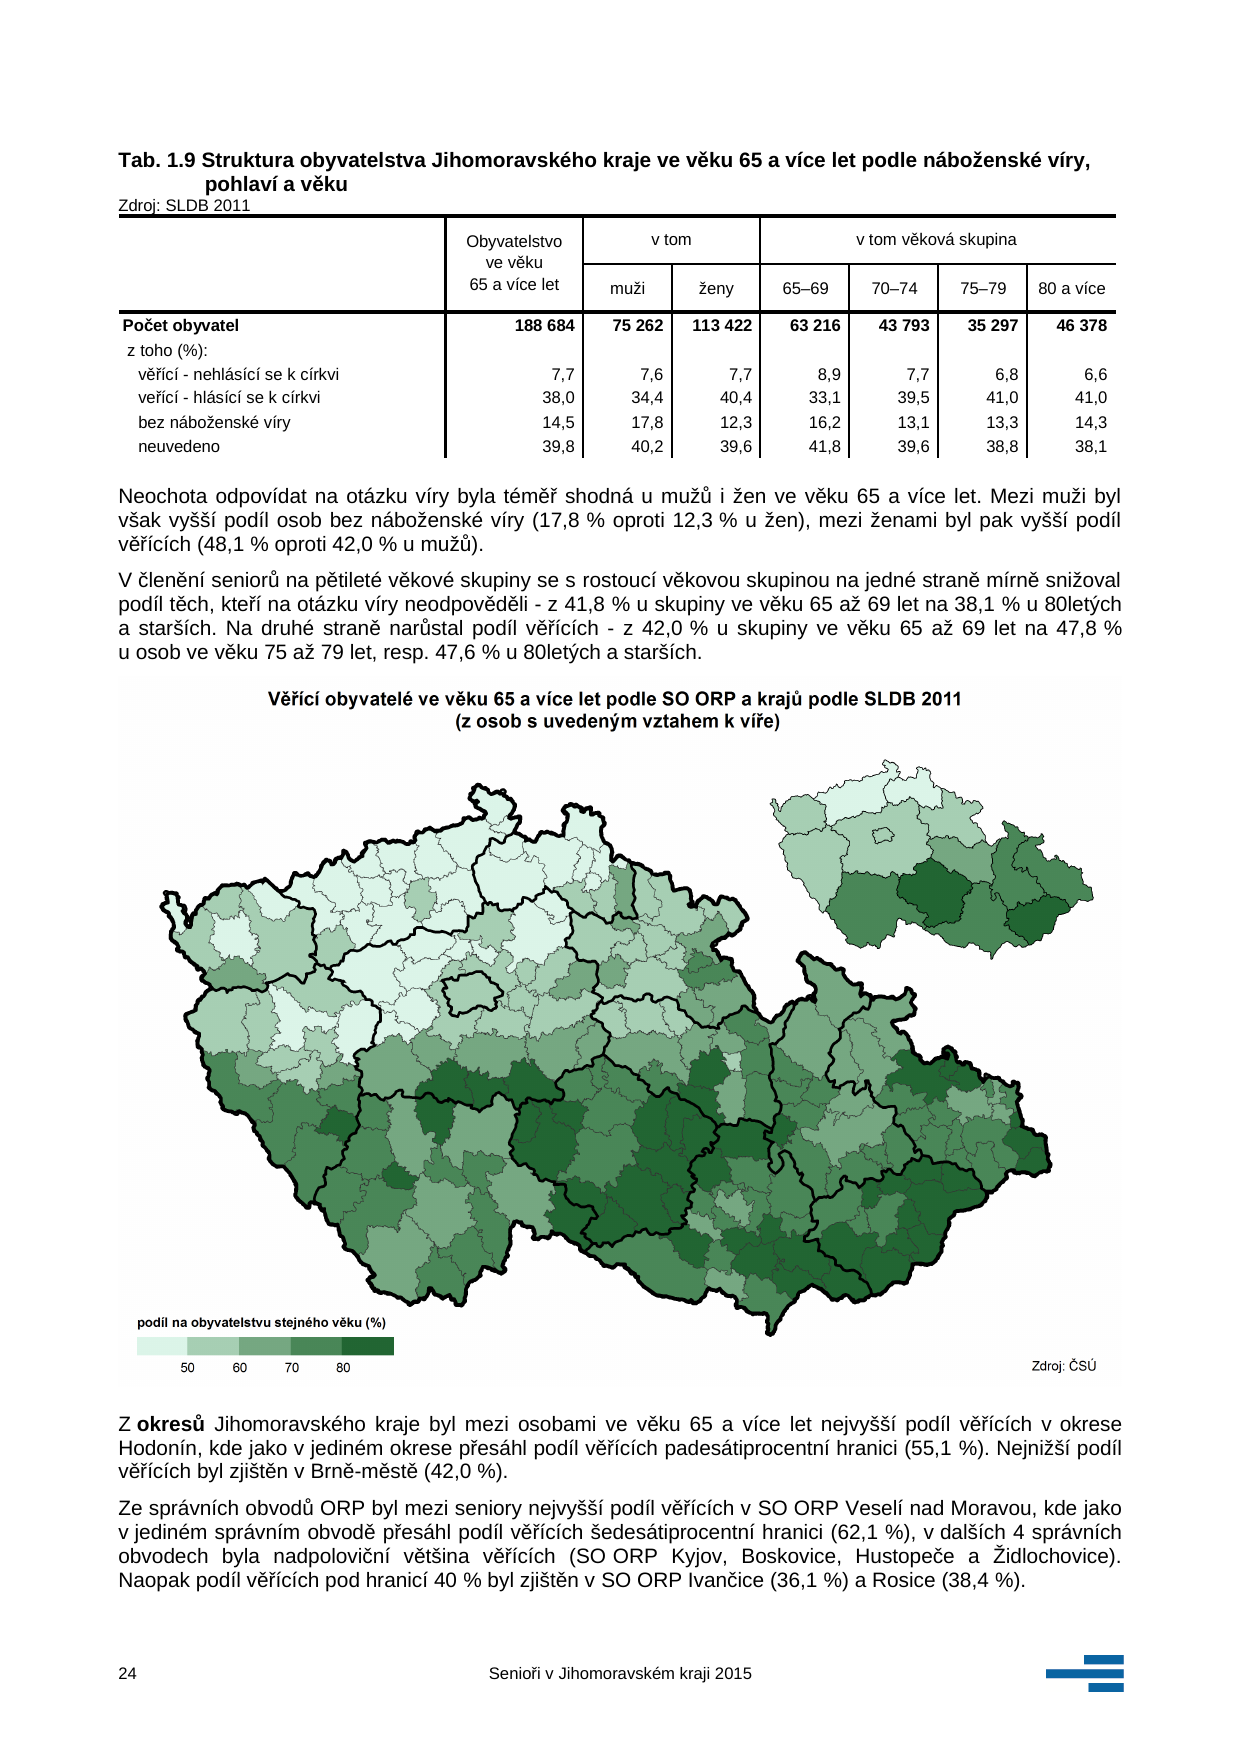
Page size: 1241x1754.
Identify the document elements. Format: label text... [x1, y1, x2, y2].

text Z okresů Jihomoravského kraje byl mezi osobami ve věku 65 a více let nejvyšší podíl věřících v okrese Hodonín, kde jako v jediném okrese přesáhl podíl věřících padesátiprocentní hranici (55,1 %). Nejnižší podíl věřících byl zjištěn v Brně-městě (42,0 %). [118, 1411, 1122, 1483]
text Ze správních obvodů ORP byl mezi seniory nejvyšší podíl věřících v SO ORP Veselí nad Moravou, kde jako v jediném správním obvodě přesáhl podíl věřících šedesátiprocentní hranici (62,1 %), v dalších 4 správních obvodech byla nadpoloviční většina věřících (SO ORP Kyjov, Boskovice, Hustopeče a Židlochovice). Naopak podíl věřících pod hranicí 40 % byl zjištěn v SO ORP Ivančice (36,1 %) a Rosice (38,4 %). [118, 1496, 1122, 1592]
picture [118, 676, 1122, 1387]
text Zdroj: SLDB 2011 [118, 196, 1122, 215]
text Tab. 1.9 Struktura obyvatelstva Jihomoravského kraje ve věku 65 a více let podle náboženské víry, [118, 148, 1122, 172]
picture [1046, 1655, 1124, 1692]
text Neochota odpovídat na otázku víry byla téměř shodná u mužů i žen ve věku 65 a více let. Mezi muži byl však vyšší podíl osob bez náboženské víry (17,8 % oproti 12,3 % u žen), mezi ženami byl pak vyšší podíl věřících (48,1 % oproti 42,0 % u mužů). [118, 484, 1122, 556]
text V členění seniorů na pětileté věkové skupiny se s rostoucí věkovou skupinou na jedné straně mírně snižoval podíl těch, kteří na otázku víry neodpověděli - z 41,8 % u skupiny ve věku 65 až 69 let na 38,1 % u 80letých a starších. Na druhé straně narůstal podíl věřících - z 42,0 % u skupiny ve věku 65 až 69 let na 47,8 % u osob ve věku 75 až 79 let, resp. 47,6 % u 80letých a starších. [118, 568, 1122, 664]
text pohlaví a věku [118, 172, 1122, 196]
